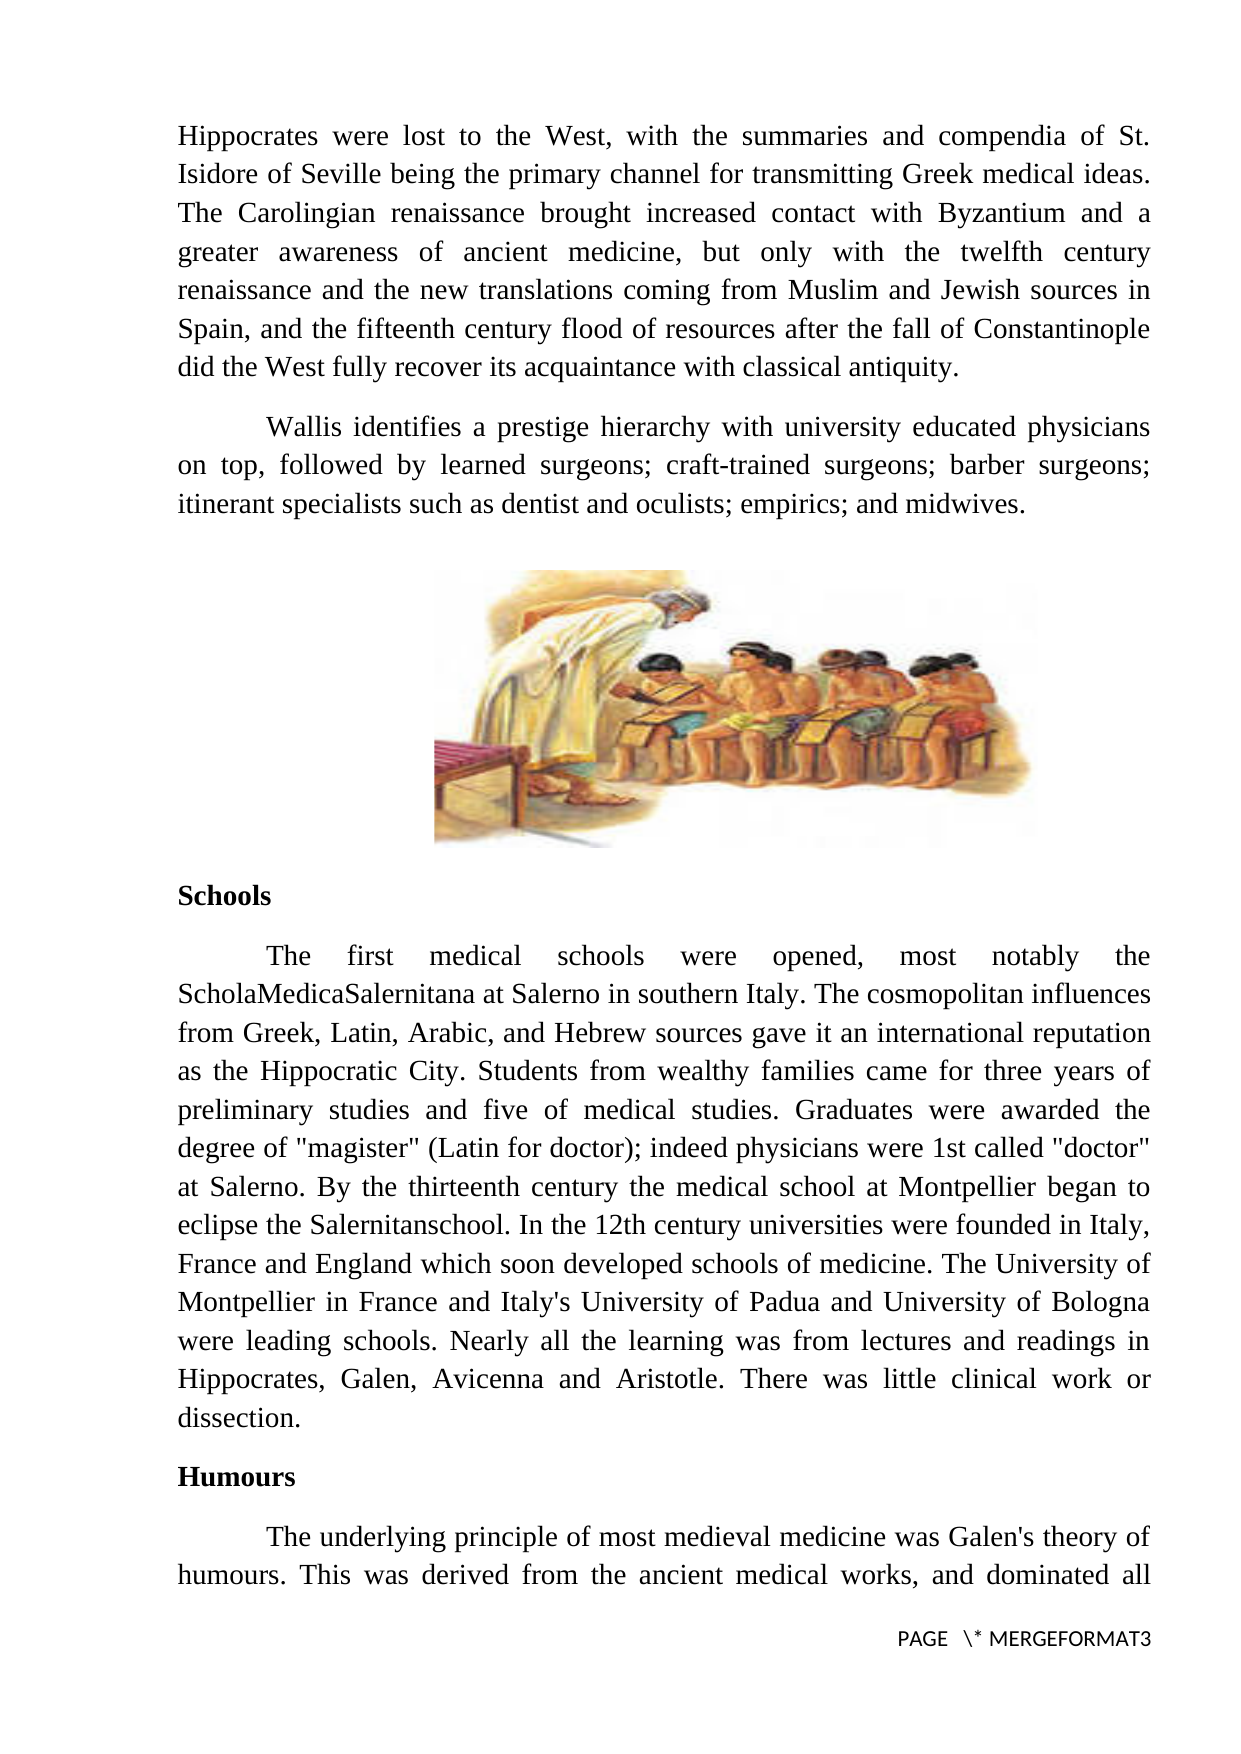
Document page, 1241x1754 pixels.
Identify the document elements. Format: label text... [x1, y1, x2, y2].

text Humours [177, 1459, 1152, 1493]
text The first medical schools were opened, most notably the ScholaMedicaSalernitana at Salerno in southern Italy. The cosmopolitan influences from Greek, Latin, Arabic, and Hebrew sources gave it an international reputation as the Hippocratic City. Students from wealthy families came for three years of preliminary studies and five of medical studies. Graduates were awarded the degree of "magister" (Latin for doctor); indeed physicians were 1st called "doctor" at Salerno. By the thirteenth century the medical school at Montpellier began to eclipse the Salernitanschool. In the 12th century universities were founded in Italy, France and England which soon developed schools of medicine. The University of Montpellier in France and Italy's University of Padua and University of Bologna were leading schools. Nearly all the learning was from lectures and readings in Hippocrates, Galen, Avicenna and Aristotle. There was little clinical work or dissection. [177, 938, 1152, 1434]
text Wallis identifies a prestige hierarchy with university educated physicians on top, followed by learned surgeons; craft-trained surgeons; barber surgeons; itinerant specialists such as dentist and oculists; empirics; and midwives. [177, 409, 1152, 519]
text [177, 118, 1152, 383]
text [177, 1519, 1152, 1591]
picture [434, 570, 1038, 848]
